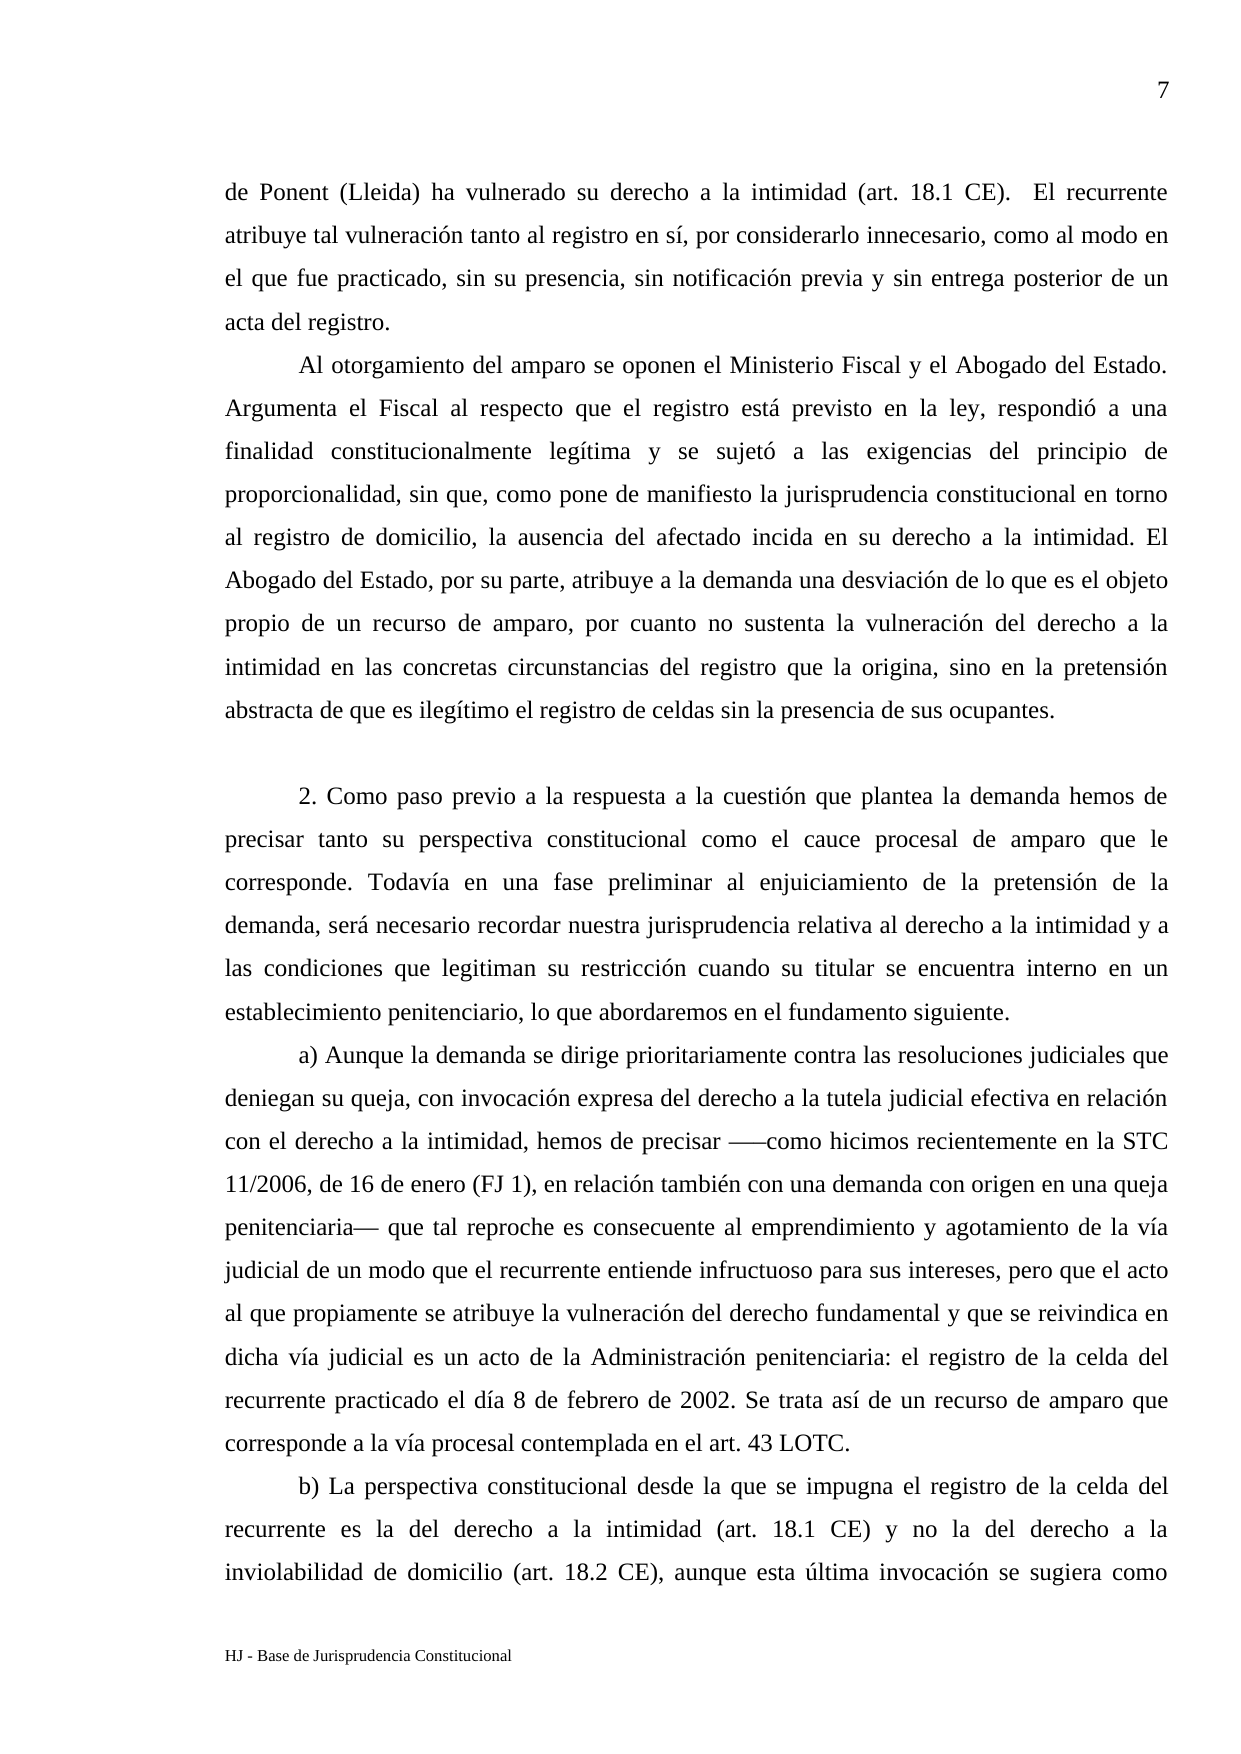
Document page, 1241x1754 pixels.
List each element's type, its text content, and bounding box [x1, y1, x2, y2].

text Al otorgamiento del amparo se oponen el Ministerio Fiscal y el Abogado del Estado. Argumenta el Fiscal al respecto que el registro está previsto en la ley, respondió a una finalidad constitucionalmente legítima y se sujetó a las exigencias del principio de proporcionalidad, sin que, como pone de manifiesto la jurisprudencia constitucional en torno al registro de domicilio, la ausencia del afectado incida en su derecho a la intimidad. El Abogado del Estado, por su parte, atribuye a la demanda una desviación de lo que es el objeto propio de un recurso de amparo, por cuanto no sustenta la vulneración del derecho a la intimidad en las concretas circunstancias del registro que la origina, sino en la pretensión abstracta de que es ilegítimo el registro de celdas sin la presencia de sus ocupantes. [224, 350, 1169, 723]
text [224, 1471, 1169, 1586]
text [224, 177, 1169, 335]
text 2. Como paso previo a la respuesta a la cuestión que plantea la demanda hemos de precisar tanto su perspectiva constitucional como el cauce procesal de amparo que le corresponde. Todavía en una fase preliminar al enjuiciamiento de la pretensión de la demanda, será necesario recordar nuestra jurisprudencia relativa al derecho a la intimidad y a las condiciones que legitiman su restricción cuando su titular se encuentra interno en un establecimiento penitenciario, lo que abordaremos en el fundamento siguiente. [224, 781, 1169, 1025]
text a) Aunque la demanda se dirige prioritariamente contra las resoluciones judiciales que deniegan su queja, con invocación expresa del derecho a la tutela judicial efectiva en relación con el derecho a la intimidad, hemos de precisar —–como hicimos recientemente en la STC 11/2006, de 16 de enero (FJ 1), en relación también con una demanda con origen en una queja penitenciaria— que tal reproche es consecuente al emprendimiento y agotamiento de la vía judicial de un modo que el recurrente entiende infructuoso para sus intereses, pero que el acto al que propiamente se atribuye la vulneración del derecho fundamental y que se reivindica en dicha vía judicial es un acto de la Administración penitenciaria: el registro de la celda del recurrente practicado el día 8 de febrero de 2002. Se trata así de un recurso de amparo que corresponde a la vía procesal contemplada en el art. 43 LOTC. [224, 1040, 1169, 1457]
